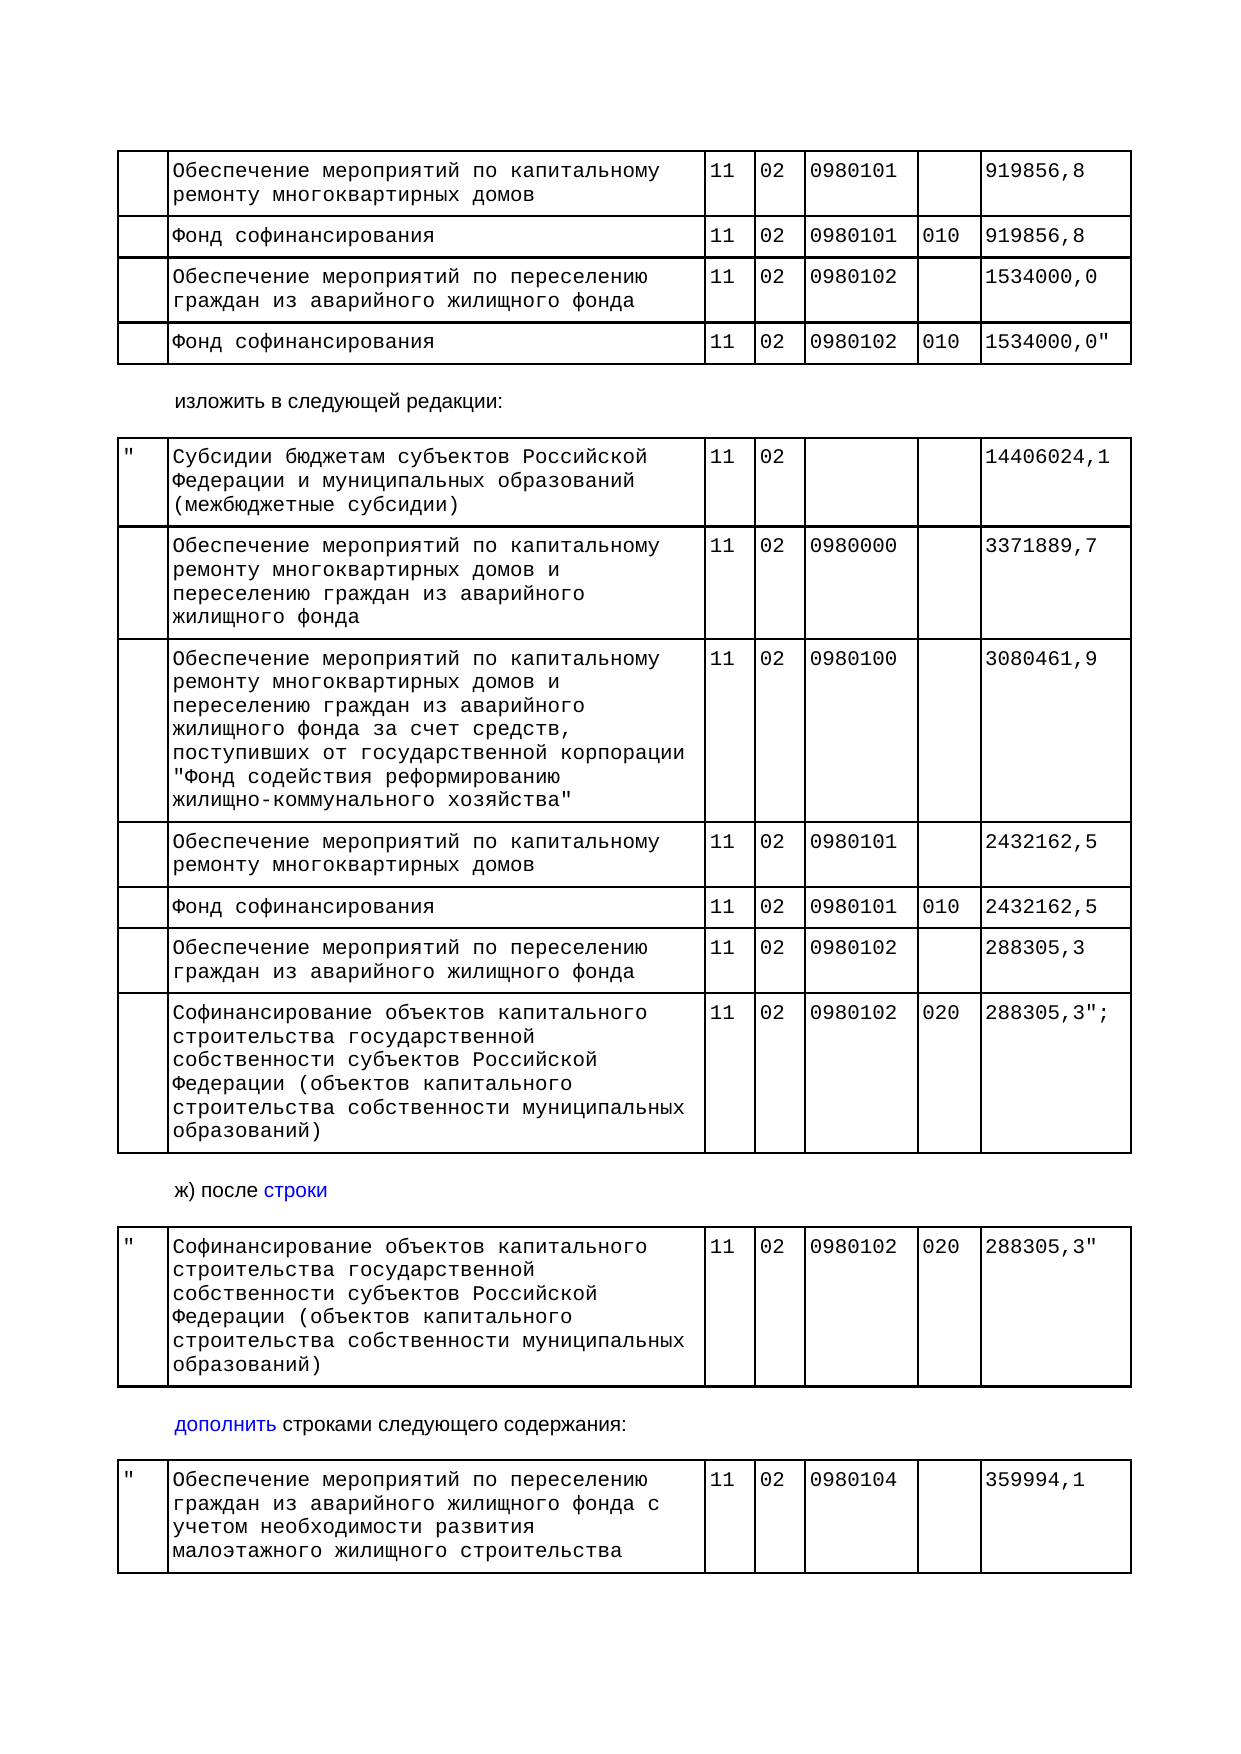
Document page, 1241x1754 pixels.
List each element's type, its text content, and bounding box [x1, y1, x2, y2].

table_header 02 [756, 1461, 804, 1572]
table_cell 11 [706, 888, 754, 927]
table_cell 0980101 [806, 217, 917, 256]
table_cell 919856,8 [982, 152, 1130, 215]
table_cell 11 [706, 528, 754, 638]
table_cell 11 [706, 994, 754, 1152]
table_cell [919, 640, 980, 821]
table_cell 02 [756, 324, 804, 363]
table_header 288305,3" [982, 1228, 1130, 1385]
table_header 02 [756, 1228, 804, 1385]
table_header [919, 1461, 980, 1572]
table_header 020 [919, 1228, 980, 1385]
table_cell Обеспечение мероприятий по капитальному ремонту многоквартирных домов [169, 823, 704, 886]
table_cell 0980100 [806, 640, 917, 821]
table_header Софинансирование объектов капитального строительства государственной собственности субъектов Российской Федерации (объектов капитального строительства собственности муниципальных образований) [169, 1228, 704, 1385]
table_header 359994,1 [982, 1461, 1130, 1572]
table_cell 02 [756, 823, 804, 886]
table_cell 02 [756, 528, 804, 638]
table_cell [119, 528, 167, 638]
table_header 11 [706, 439, 754, 525]
table_cell 2432162,5 [982, 888, 1130, 927]
table_cell [119, 259, 167, 321]
table_cell 919856,8 [982, 217, 1130, 256]
table_cell 1534000,0 [982, 259, 1130, 321]
table_cell 020 [919, 994, 980, 1152]
table_cell 0980101 [806, 823, 917, 886]
table_header 0980104 [806, 1461, 917, 1572]
table_cell 02 [756, 152, 804, 215]
table_cell Обеспечение мероприятий по капитальному ремонту многоквартирных домов и переселению граждан из аварийного жилищного фонда за счет средств, поступивших от государственной корпорации "Фонд содействия реформированию жилищно-коммунального хозяйства" [169, 640, 704, 821]
table_header [919, 439, 980, 525]
table_cell [919, 528, 980, 638]
table_cell 288305,3 [982, 929, 1130, 992]
table_cell Обеспечение мероприятий по капитальному ремонту многоквартирных домов [169, 152, 704, 215]
text ж) после строки [118, 1178, 1181, 1202]
table_cell 010 [919, 888, 980, 927]
table_cell 02 [756, 640, 804, 821]
text дополнить строками следующего содержания: [118, 1411, 1181, 1435]
table_cell 11 [706, 823, 754, 886]
table_header " [119, 439, 167, 525]
table_cell Обеспечение мероприятий по переселению граждан из аварийного жилищного фонда [169, 929, 704, 992]
table_cell 02 [756, 259, 804, 321]
table_cell 11 [706, 640, 754, 821]
table_cell [119, 324, 167, 363]
table_cell 11 [706, 152, 754, 215]
table_cell 0980102 [806, 929, 917, 992]
table_cell [919, 823, 980, 886]
table_cell Обеспечение мероприятий по капитальному ремонту многоквартирных домов и переселению граждан из аварийного жилищного фонда [169, 528, 704, 638]
table_cell 02 [756, 217, 804, 256]
table_cell 1534000,0" [982, 324, 1130, 363]
table_cell 0980101 [806, 888, 917, 927]
table_cell 3371889,7 [982, 528, 1130, 638]
table_cell 11 [706, 929, 754, 992]
table_cell 02 [756, 994, 804, 1152]
table_cell 0980102 [806, 259, 917, 321]
table_cell 2432162,5 [982, 823, 1130, 886]
table_cell 010 [919, 324, 980, 363]
table_header 11 [706, 1228, 754, 1385]
table_cell [119, 823, 167, 886]
table_cell [919, 929, 980, 992]
table_header " [119, 1461, 167, 1572]
table_cell Фонд софинансирования [169, 324, 704, 363]
table_cell 11 [706, 259, 754, 321]
table_cell 288305,3"; [982, 994, 1130, 1152]
table_cell Обеспечение мероприятий по переселению граждан из аварийного жилищного фонда [169, 259, 704, 321]
table_cell 11 [706, 324, 754, 363]
table_header 0980102 [806, 1228, 917, 1385]
table_cell 0980102 [806, 324, 917, 363]
table_header 14406024,1 [982, 439, 1130, 525]
table_cell [119, 640, 167, 821]
table_header [806, 439, 917, 525]
table_header 02 [756, 439, 804, 525]
table_header Обеспечение мероприятий по переселению граждан из аварийного жилищного фонда с учетом необходимости развития малоэтажного жилищного строительства [169, 1461, 704, 1572]
table_cell 0980101 [806, 152, 917, 215]
table_cell [919, 259, 980, 321]
table_cell 02 [756, 888, 804, 927]
table_header " [119, 1228, 167, 1385]
table_cell [119, 888, 167, 927]
table_cell 11 [706, 217, 754, 256]
table_cell 010 [919, 217, 980, 256]
table_header Субсидии бюджетам субъектов Российской Федерации и муниципальных образований (межбюджетные субсидии) [169, 439, 704, 525]
table_cell [119, 929, 167, 992]
table_cell [119, 217, 167, 256]
table_header 11 [706, 1461, 754, 1572]
table_cell [119, 152, 167, 215]
table_cell Софинансирование объектов капитального строительства государственной собственности субъектов Российской Федерации (объектов капитального строительства собственности муниципальных образований) [169, 994, 704, 1152]
table_cell Фонд софинансирования [169, 217, 704, 256]
table_cell 02 [756, 929, 804, 992]
table_cell 0980000 [806, 528, 917, 638]
text изложить в следующей редакции: [118, 389, 1181, 413]
table_cell 3080461,9 [982, 640, 1130, 821]
table_cell [919, 152, 980, 215]
table_cell 0980102 [806, 994, 917, 1152]
table_cell [119, 994, 167, 1152]
table_cell Фонд софинансирования [169, 888, 704, 927]
